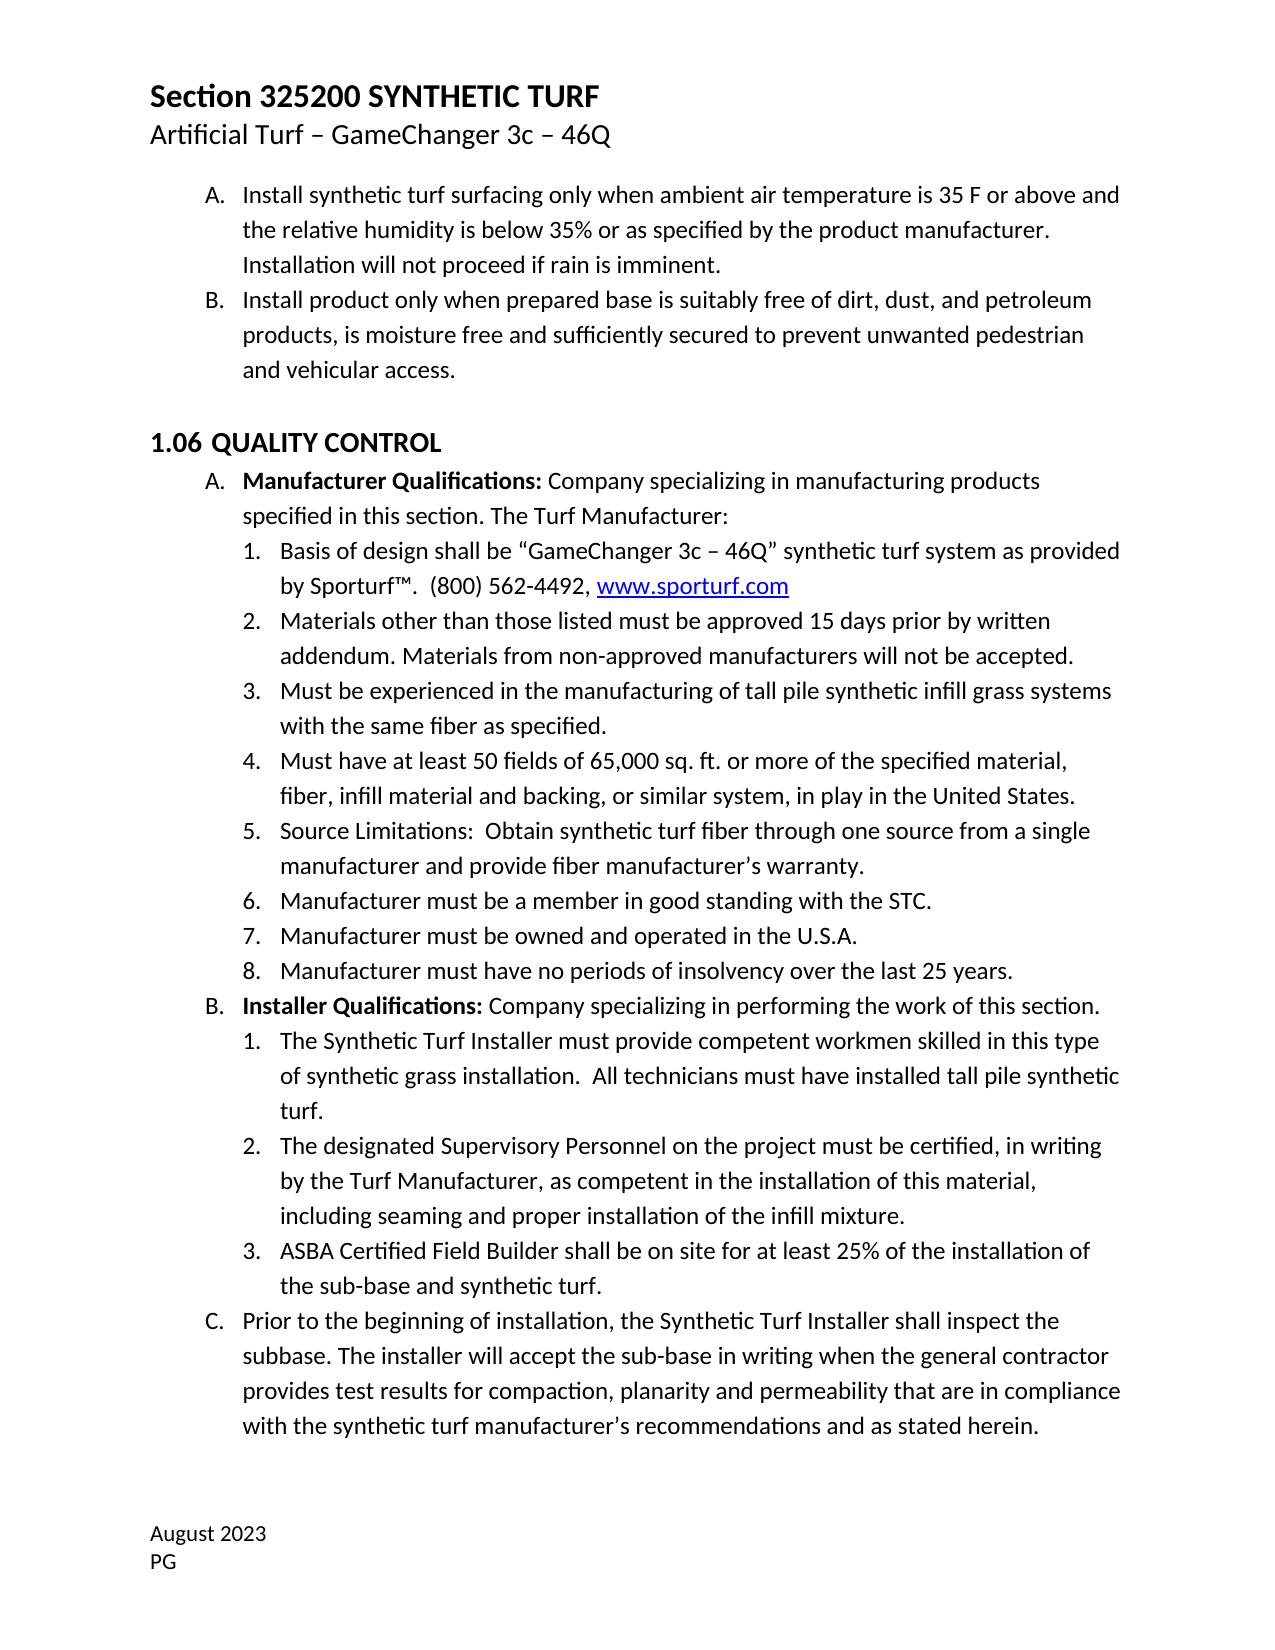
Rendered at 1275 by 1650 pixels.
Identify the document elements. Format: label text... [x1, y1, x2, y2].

list Manufacturer must be a member in good standing with the STC. [242, 885, 1125, 916]
list Install product only when prepared base is suitably free of dirt, dust, and petroleum products, is moisture free and sufficiently secured to prevent unwanted pedestrian and vehicular access. [205, 284, 1125, 385]
list ASBA Certified Field Builder shall be on site for at least 25% of the installation of the sub-base and synthetic turf. [242, 1235, 1125, 1301]
list Manufacturer must have no periods of insolvency over the last 25 years. [242, 955, 1125, 986]
list The Synthetic Turf Installer must provide competent workmen skilled in this type of synthetic grass installation. All technicians must have installed tall pile synthetic turf. [242, 1025, 1125, 1126]
list Install synthetic turf surfacing only when ambient air temperature is 35 F or above and the relative humidity is below 35% or as specified by the product manufacturer. Installation will not proceed if rain is imminent. [205, 179, 1125, 280]
list Must have at least 50 fields of 65,000 sq. ft. or more of the specified material, fiber, infill material and backing, or similar system, in play in the United States. [242, 745, 1125, 811]
list Source Limitations: Obtain synthetic turf fiber through one source from a single manufacturer and provide fiber manufacturer’s warranty. [242, 815, 1125, 881]
list Materials other than those listed must be approved 15 days prior by written addendum. Materials from non-approved manufacturers will not be accepted. [242, 605, 1125, 671]
list Basis of design shall be “GameChanger 3c – 46Q” synthetic turf system as provided by Sporturf™. (800) 562-4492, www.sporturf.com [242, 535, 1125, 601]
list The designated Supervisory Personnel on the project must be certified, in writing by the Turf Manufacturer, as competent in the installation of this material, including seaming and proper installation of the infill mixture. [242, 1130, 1125, 1231]
list Must be experienced in the manufacturing of tall pile synthetic infill grass systems with the same fiber as specified. [242, 675, 1125, 741]
list Prior to the beginning of installation, the Synthetic Turf Installer shall inspect the subbase. The installer will accept the sub-base in writing when the general contractor provides test results for compaction, planarity and permeability that are in compliance with the synthetic turf manufacturer’s recommendations and as stated herein. [205, 1305, 1125, 1441]
list Installer Qualifications: Company specializing in performing the work of this section. [205, 990, 1125, 1021]
list Manufacturer Qualifications: Company specializing in manufacturing products specified in this section. The Turf Manufacturer: [205, 465, 1125, 531]
list QUALITY CONTROL [150, 424, 1125, 460]
list Manufacturer must be owned and operated in the U.S.A. [242, 920, 1125, 951]
